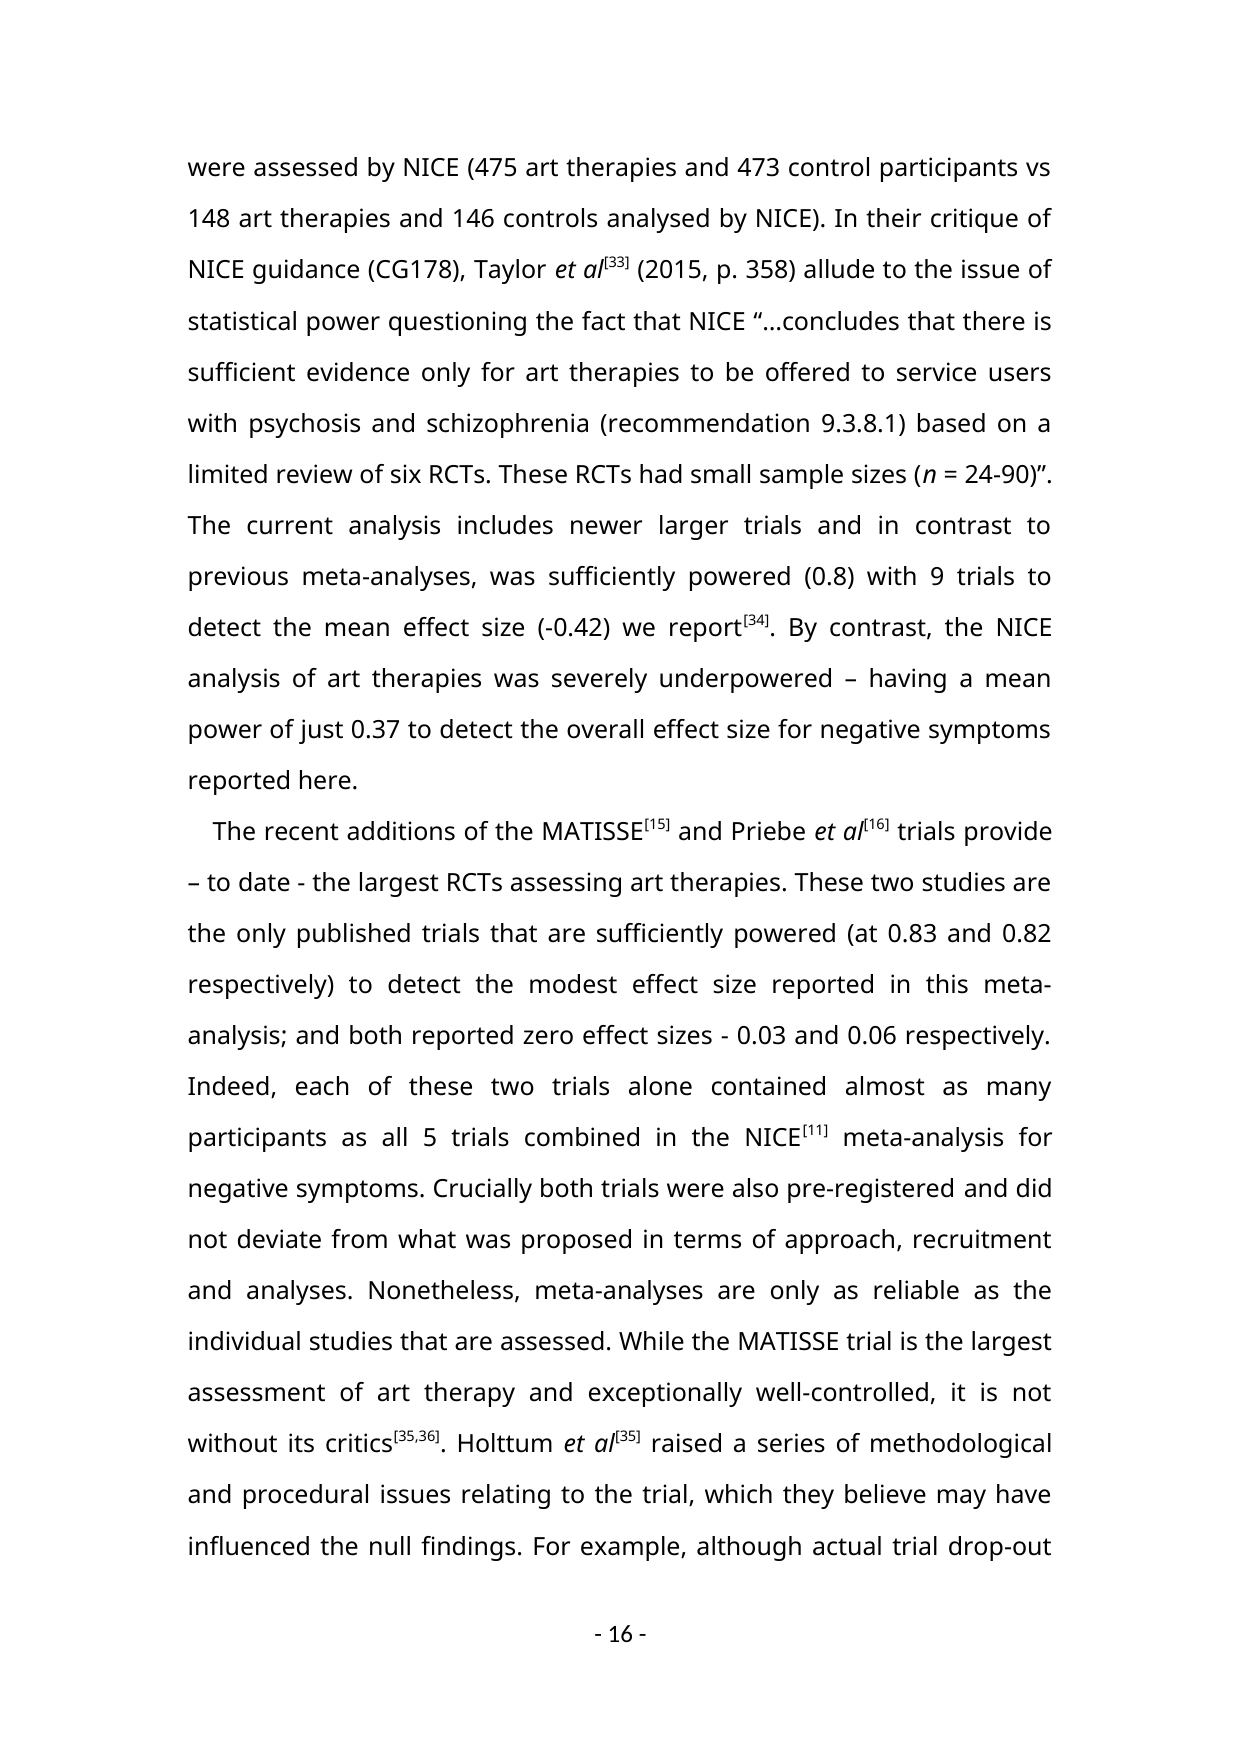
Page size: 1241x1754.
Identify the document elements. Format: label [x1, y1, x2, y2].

text [187, 150, 1053, 797]
text [187, 813, 1053, 1562]
